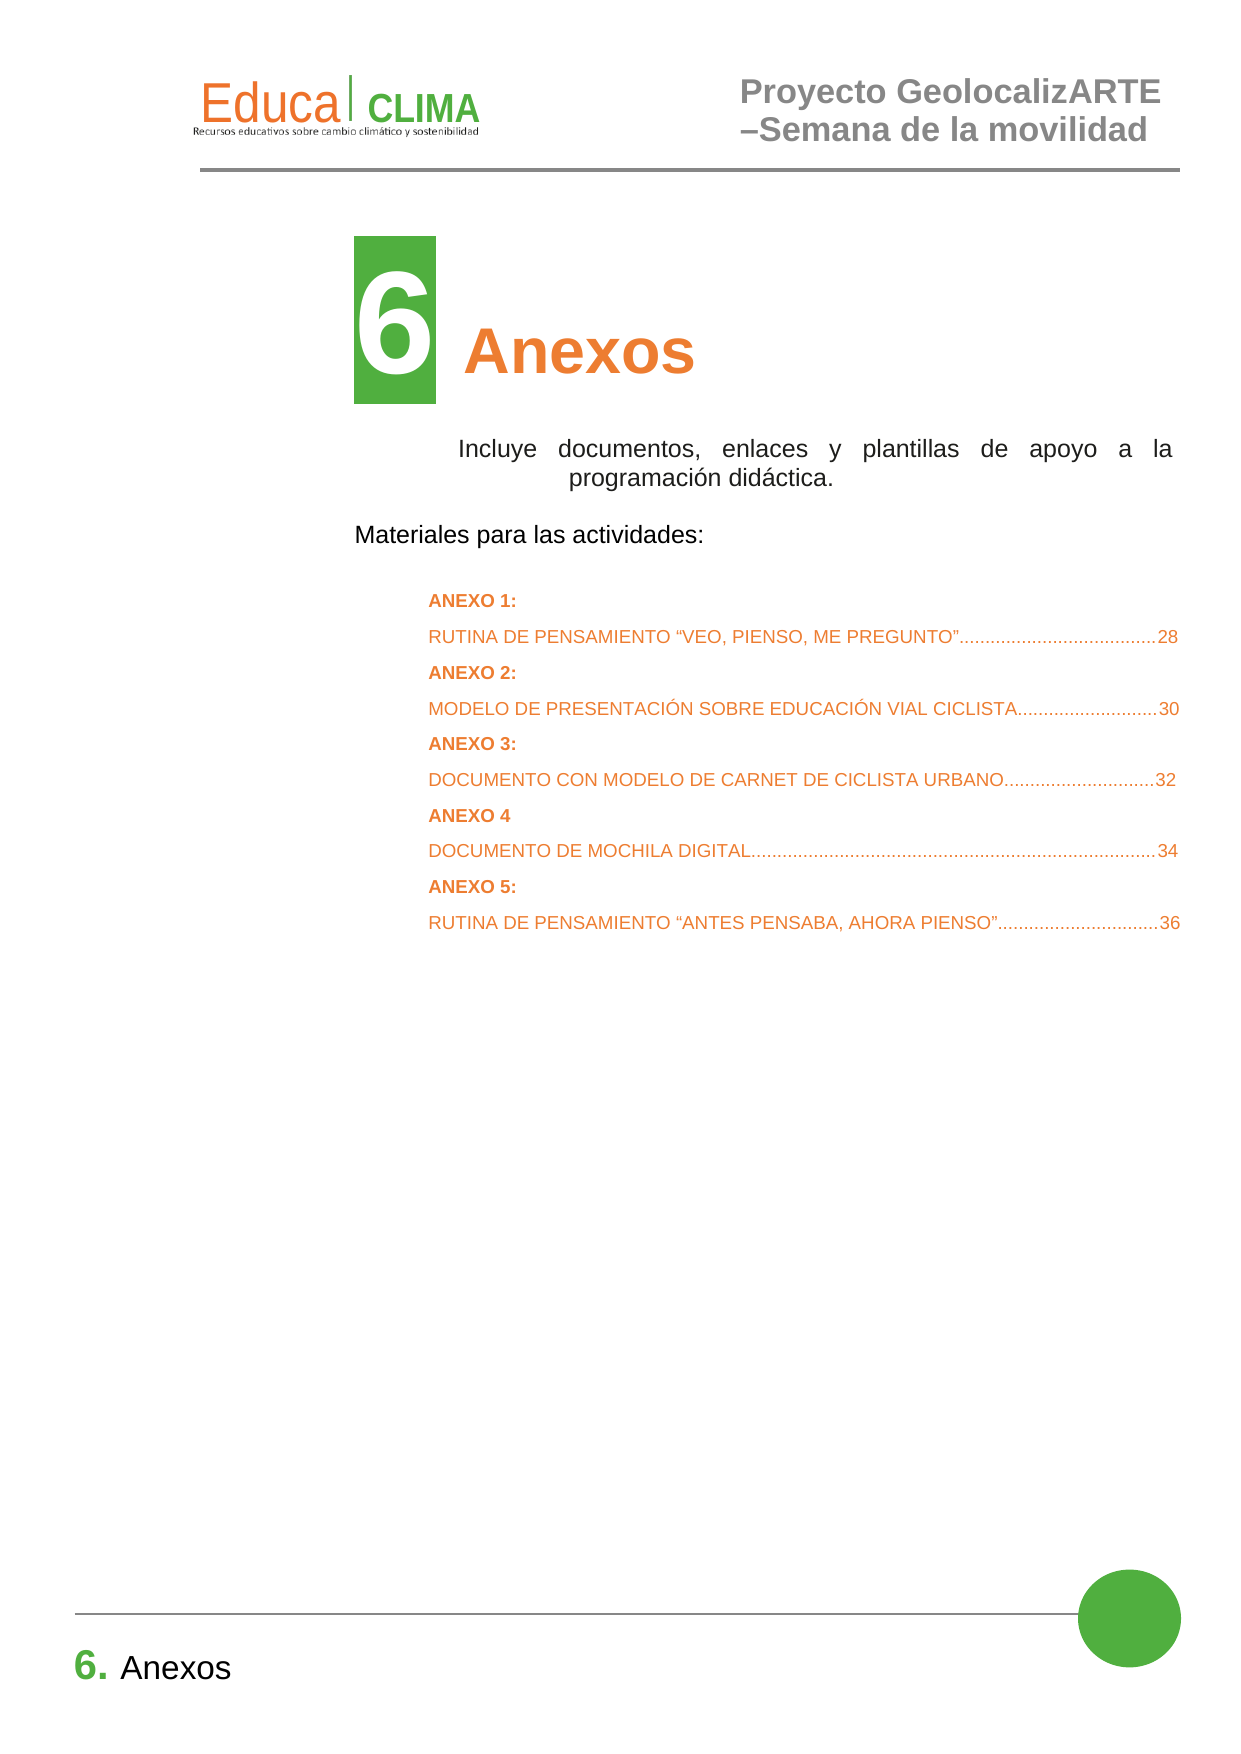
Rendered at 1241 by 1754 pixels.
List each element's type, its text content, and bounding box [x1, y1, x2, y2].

text Materiales para las actividades: [354, 520, 1181, 549]
text Anexo 3: [428, 733, 1181, 755]
text 6 Anexos [436, 236, 1181, 404]
text Anexo 4 [428, 804, 1181, 826]
text Rutina de pensamiento “Veo, pienso, me pregunto”......................................28 [428, 626, 1181, 647]
picture [192, 73, 479, 138]
text Modelo de presentación sobre educación vial ciclista...........................30 [428, 697, 1181, 719]
text Anexo 2: [428, 662, 1181, 683]
text Documento con modelo de carnet de ciclista urbano.............................32 [428, 769, 1181, 790]
text Documento de Mochila digital..............................................................................34 [428, 840, 1181, 862]
text Rutina de pensamiento “Antes pensaba, ahora pienso”...............................36 [428, 912, 1181, 933]
text Incluye documentos, enlaces y plantillas de apoyo a la programación didáctica. [458, 434, 1174, 491]
text Anexo 1: [428, 590, 1181, 612]
text Anexo 5: [428, 876, 1181, 898]
